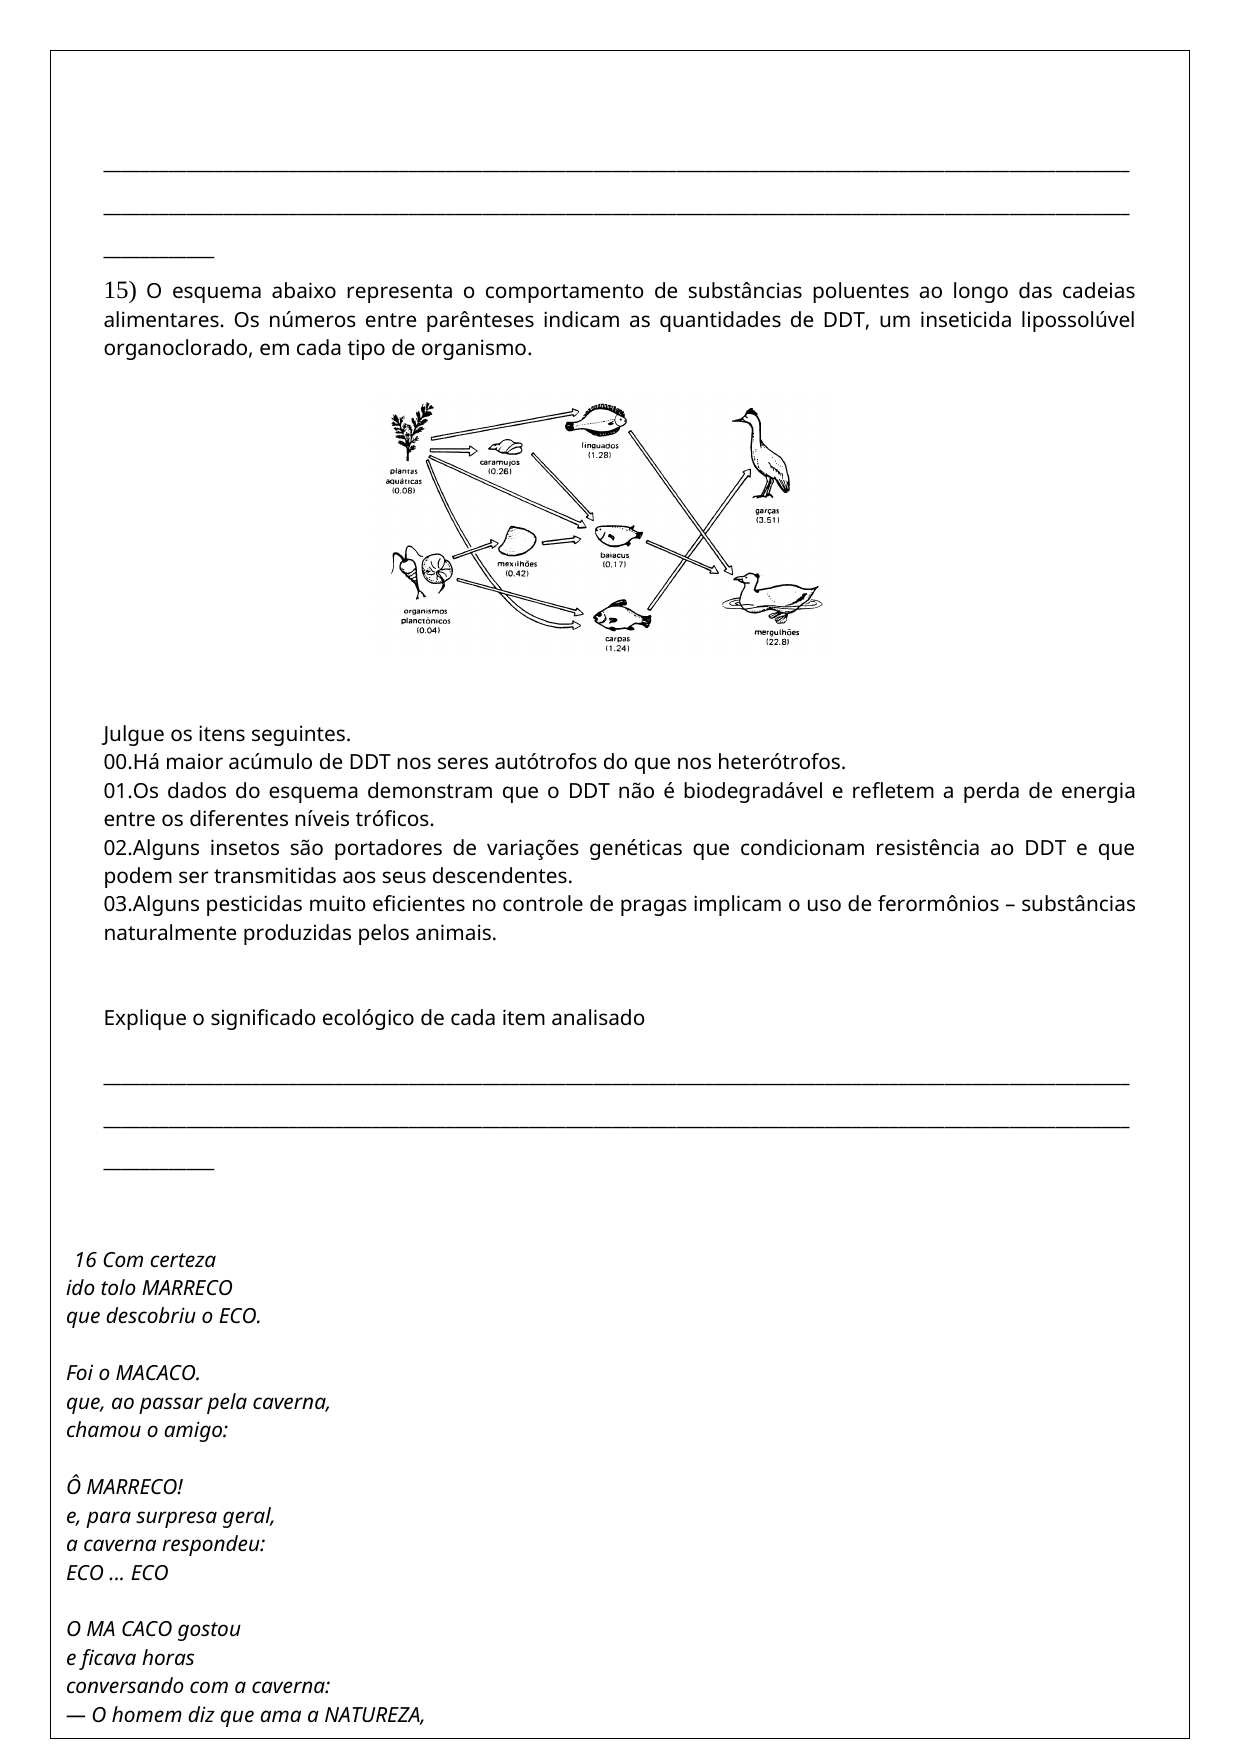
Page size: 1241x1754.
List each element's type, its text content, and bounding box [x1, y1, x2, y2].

text 16 Com certeza [74, 1245, 1137, 1273]
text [103, 147, 1137, 261]
text 01.Os dados do esquema demonstram que o DDT não é biodegradável e refletem a perda de energia entre os diferentes níveis tróficos. [103, 776, 1137, 833]
list 15) O esquema abaixo representa o comportamento de substâncias poluentes ao longo das cadeias alimentares. Os números entre parênteses indicam as quantidades de DDT, um inseticida lipossolúvel organoclorado, em cada tipo de organismo. [103, 275, 1137, 362]
text 00.Há maior acúmulo de DDT nos seres autótrofos do que nos heterótrofos. [103, 747, 1137, 776]
text e ficava horas [66, 1643, 1137, 1671]
text Ô MARRECO! [66, 1472, 1137, 1501]
text Explique o significado ecológico de cada item analisado [103, 1003, 1137, 1032]
text 02.Alguns insetos são portadores de variações genéticas que condicionam resistência ao DDT e que podem ser transmitidas aos seus descendentes. [103, 833, 1137, 889]
text ido tolo MARRECO [66, 1273, 1137, 1302]
text — O homem diz que ama a NATUREZA, [66, 1700, 1137, 1728]
text ECO ... ECO [66, 1558, 1137, 1586]
text conversando com a caverna: [66, 1671, 1137, 1700]
text a caverna respondeu: [66, 1529, 1137, 1558]
text Julgue os itens seguintes. [103, 719, 1137, 747]
text 03.Alguns pesticidas muito eficientes no controle de pragas implicam o uso de ferormônios – substâncias naturalmente produzidas pelos animais. [103, 889, 1137, 946]
text que descobriu o ECO. [66, 1302, 1137, 1330]
text e, para surpresa geral, [66, 1501, 1137, 1529]
picture [367, 390, 835, 662]
text O MA CACO gostou [66, 1614, 1137, 1643]
text que, ao passar pela caverna, [66, 1387, 1137, 1415]
text chamou o amigo: [66, 1415, 1137, 1444]
text Foi o MACACO. [66, 1358, 1137, 1387]
